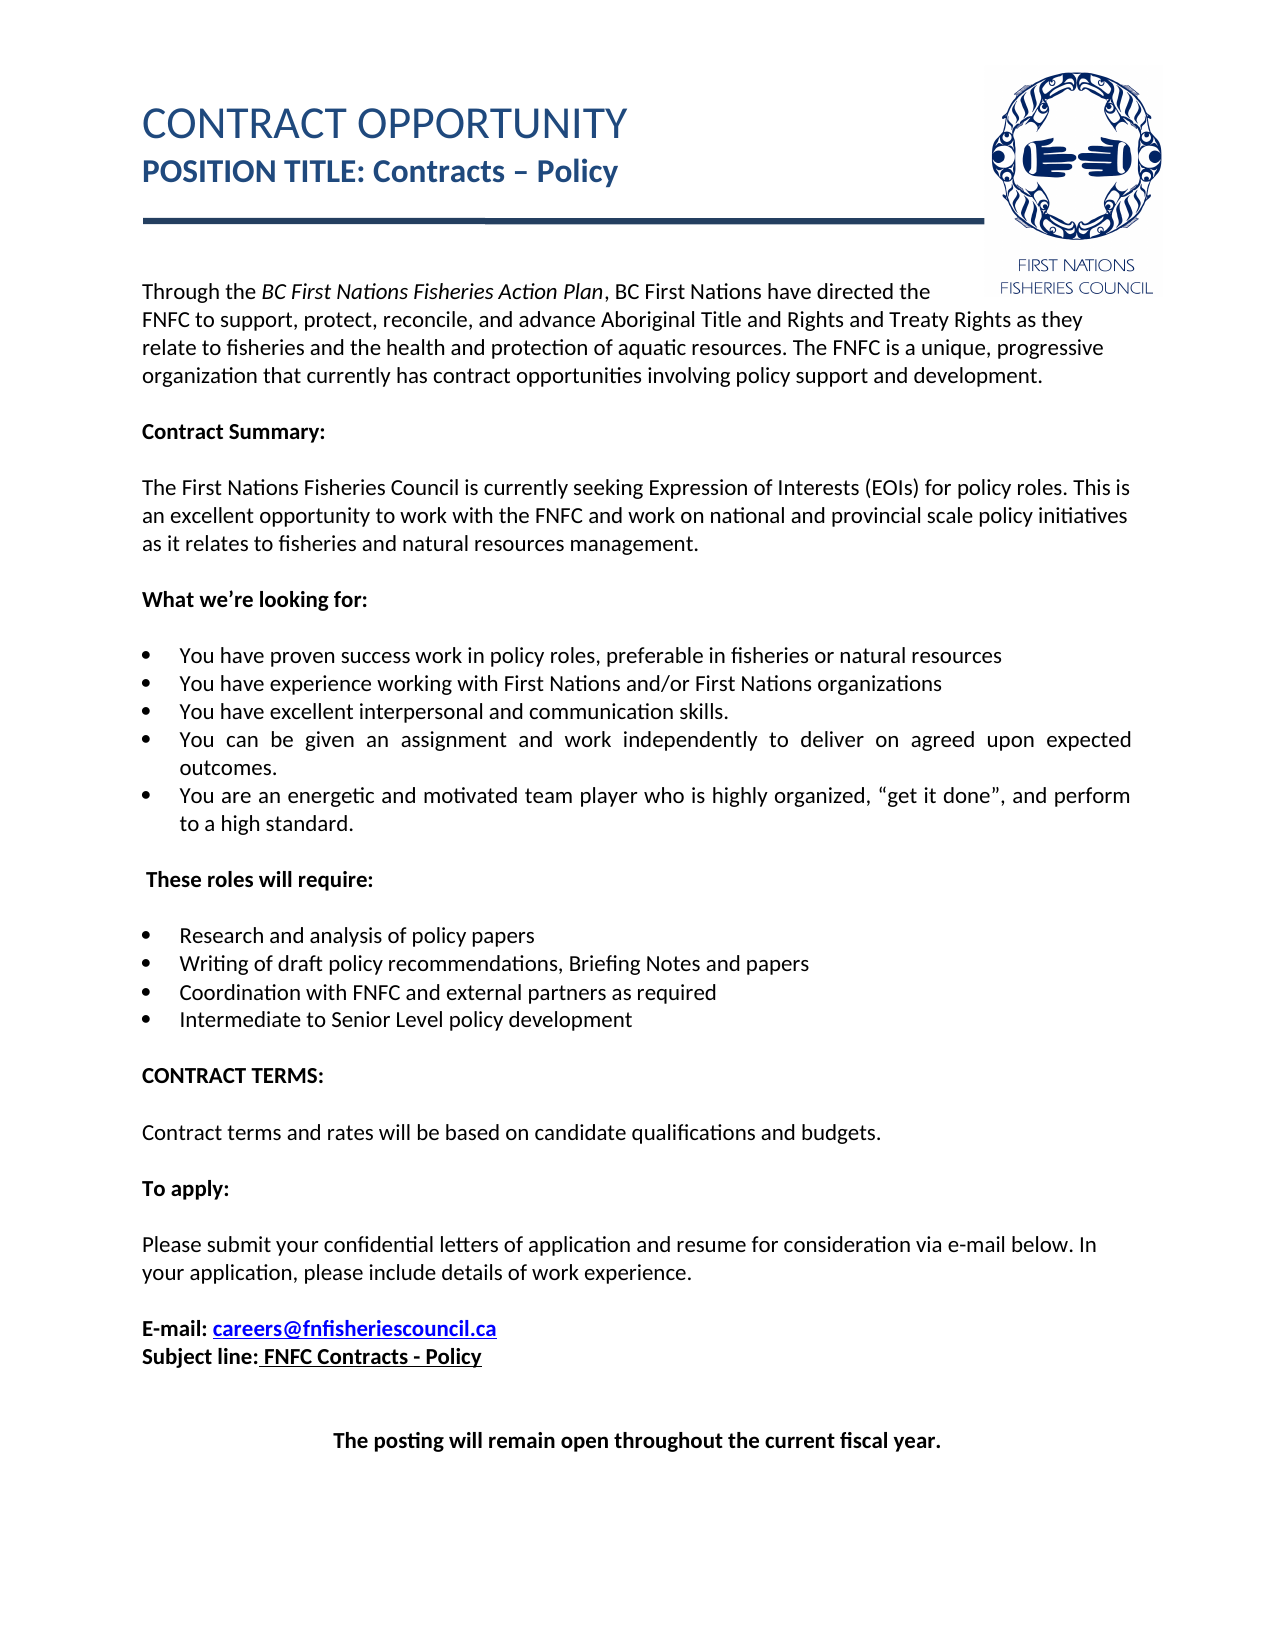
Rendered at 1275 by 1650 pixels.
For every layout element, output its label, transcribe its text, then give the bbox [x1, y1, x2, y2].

text What we’re looking for: [142, 585, 1133, 613]
list You can be given an assignment and work independently to deliver on agreed upon expected outcomes. [142, 725, 1133, 781]
list You have excellent interpersonal and communication skills. [142, 697, 1133, 725]
text Contract Summary: [142, 417, 1133, 445]
text These roles will require: [146, 866, 1133, 893]
text CONTRACT TERMS: [142, 1062, 1133, 1090]
list Intermediate to Senior Level policy development [142, 1006, 1133, 1034]
list You have proven success work in policy roles, preferable in fisheries or natural resources [142, 641, 1133, 669]
text Contract terms and rates will be based on candidate qualifications and budgets. [142, 1118, 1133, 1146]
text The posting will remain open throughout the current fiscal year. [142, 1426, 1133, 1454]
picture [984, 65, 1163, 297]
text The First Nations Fisheries Council is currently seeking Expression of Interests (EOIs) for policy roles. This is an excellent opportunity to work with the FNFC and work on national and provincial scale policy initiatives as it relates to fisheries and natural resources management. [142, 473, 1133, 557]
list You have experience working with First Nations and/or First Nations organizations [142, 669, 1133, 697]
text Through the BC First Nations Fisheries Action Plan, BC First Nations have directed the FNFC to support, protect, reconcile, and advance Aboriginal Title and Rights and Treaty Rights as they relate to fisheries and the health and protection of aquatic resources. The FNFC is a unique, progressive organization that currently has contract opportunities involving policy support and development. [142, 277, 1133, 389]
text To apply: [142, 1174, 1133, 1202]
text POSITION TITLE: Contracts – Policy [142, 150, 984, 191]
text Please submit your confidential letters of application and resume for consideration via e-mail below. In your application, please include details of work experience. [142, 1230, 1133, 1286]
text E-mail: careers@fnfisheriescouncil.ca [142, 1314, 1133, 1342]
list You are an energetic and motivated team player who is highly organized, “get it done”, and perform to a high standard. [142, 781, 1133, 837]
list Coordination with FNFC and external partners as required [142, 978, 1133, 1006]
text Subject line: FNFC Contracts - Policy [142, 1342, 1133, 1370]
list Writing of draft policy recommendations, Briefing Notes and papers [142, 949, 1133, 978]
list Research and analysis of policy papers [142, 922, 1133, 949]
text CONTRACT OPPORTUNITY [142, 94, 984, 150]
